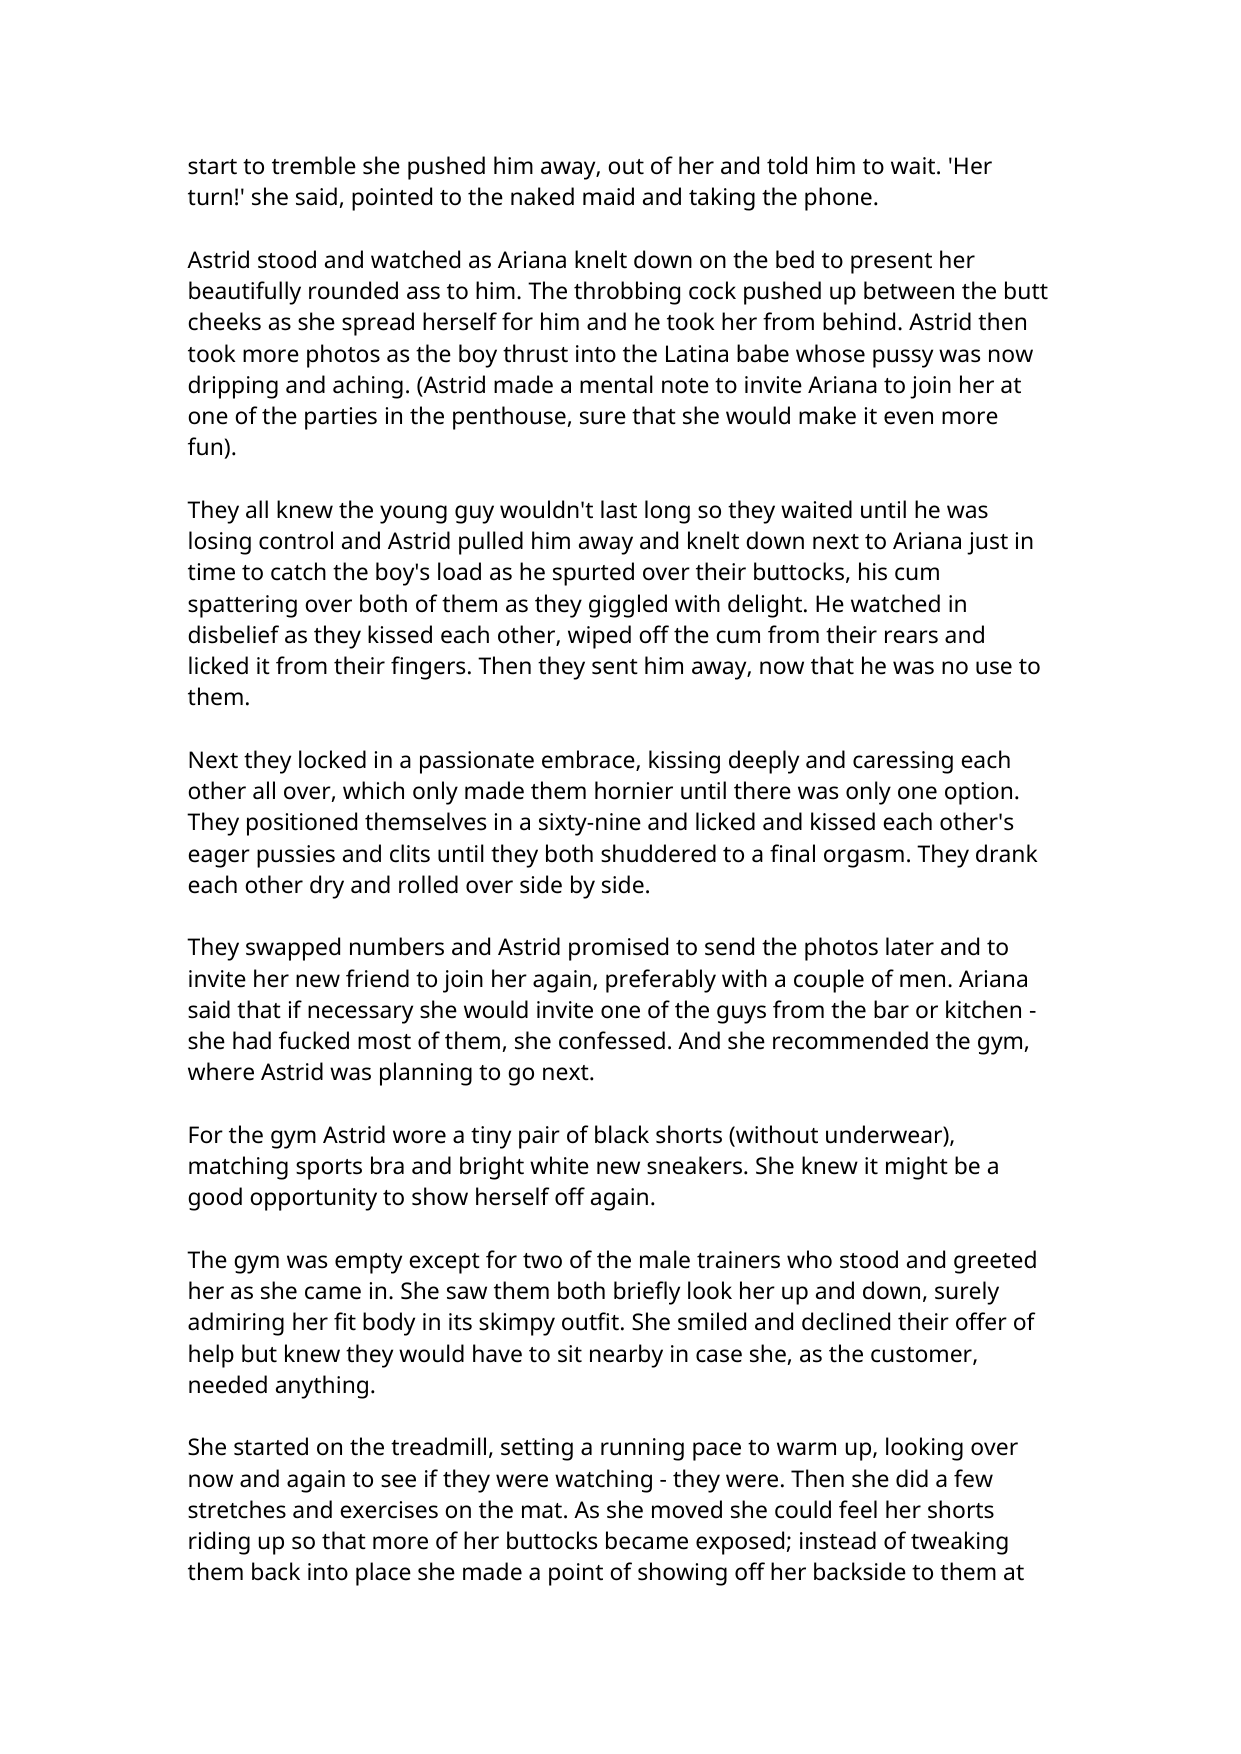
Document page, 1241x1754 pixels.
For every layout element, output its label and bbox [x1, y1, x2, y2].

text [187, 150, 1053, 1587]
